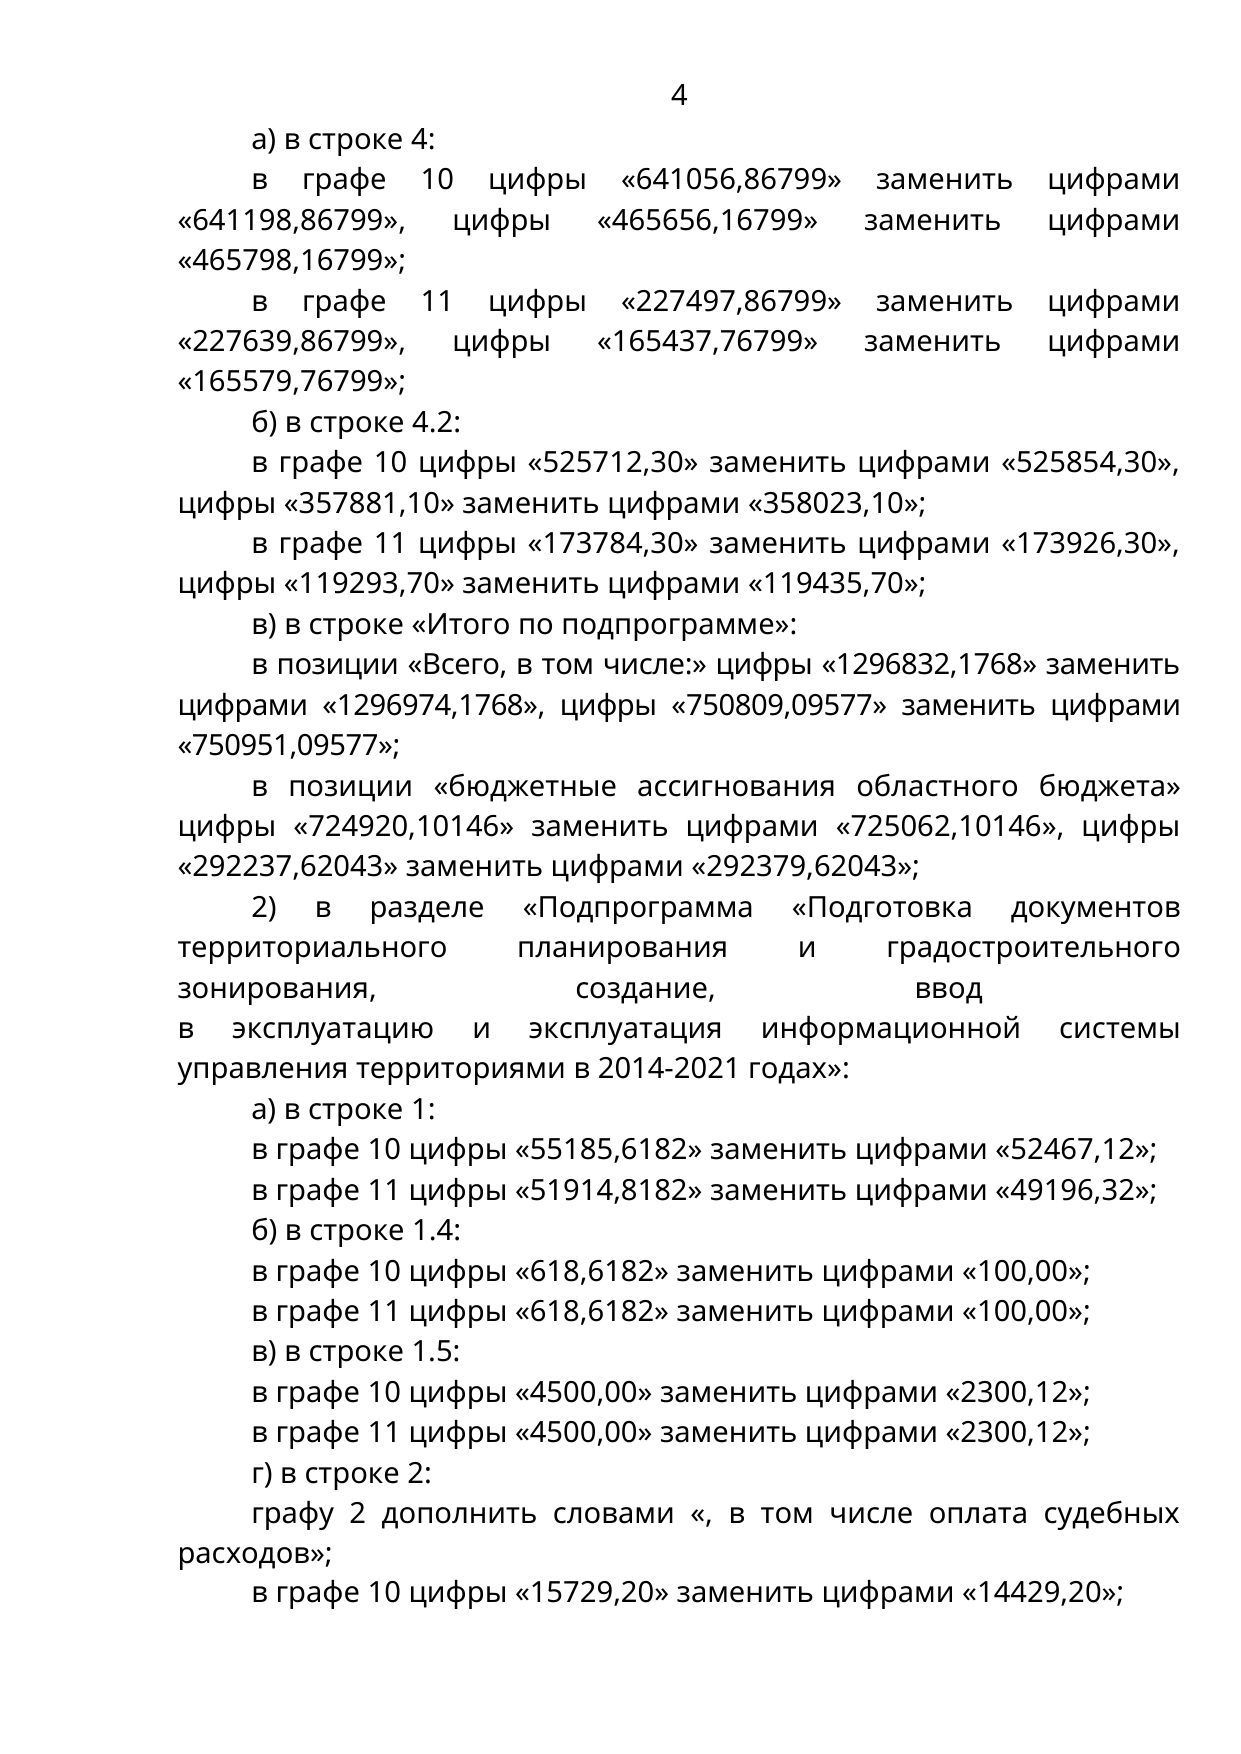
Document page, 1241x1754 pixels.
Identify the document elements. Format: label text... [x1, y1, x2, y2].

text в графе 11 цифры «173784,30» заменить цифрами «173926,30», цифры «119293,70» заменить цифрами «119435,70»; [177, 522, 1181, 602]
text графу 2 дополнить словами «, в том числе оплата судебных расходов»; [177, 1492, 1181, 1572]
text в графе 10 цифры «641056,86799» заменить цифрами «641198,86799», цифры «465656,16799» заменить цифрами «465798,16799»; [177, 158, 1181, 279]
text в) в строке «Итого по подпрограмме»: [177, 603, 1181, 643]
text б) в строке 1.4: [177, 1209, 1181, 1249]
text в позиции «Всего, в том числе:» цифры «1296832,1768» заменить цифрами «1296974,1768», цифры «750809,09577» заменить цифрами «750951,09577»; [177, 643, 1181, 764]
text а) в строке 4: [177, 118, 1181, 158]
text б) в строке 4.2: [177, 401, 1181, 441]
text в) в строке 1.5: [177, 1331, 1181, 1370]
text в графе 11 цифры «4500,00» заменить цифрами «2300,12»; [177, 1411, 1181, 1451]
text в графе 11 цифры «227497,86799» заменить цифрами «227639,86799», цифры «165437,76799» заменить цифрами «165579,76799»; [177, 280, 1181, 400]
text а) в строке 1: [177, 1088, 1181, 1128]
text в позиции «бюджетные ассигнования областного бюджета» цифры «724920,10146» заменить цифрами «725062,10146», цифры «292237,62043» заменить цифрами «292379,62043»; [177, 765, 1181, 885]
text в графе 10 цифры «15729,20» заменить цифрами «14429,20»; [177, 1572, 1181, 1611]
text в графе 11 цифры «51914,8182» заменить цифрами «49196,32»; [177, 1169, 1181, 1209]
text в графе 11 цифры «618,6182» заменить цифрами «100,00»; [177, 1290, 1181, 1330]
text в графе 10 цифры «55185,6182» заменить цифрами «52467,12»; [177, 1128, 1181, 1168]
text г) в строке 2: [177, 1452, 1181, 1492]
text в графе 10 цифры «618,6182» заменить цифрами «100,00»; [177, 1250, 1181, 1289]
text в графе 10 цифры «4500,00» заменить цифрами «2300,12»; [177, 1371, 1181, 1411]
text 2) в разделе «Подпрограмма «Подготовка документов территориального планирования и градостроительного зонирования, создание, ввод в эксплуатацию и эксплуатация информационной системы управления территориями в 2014-2021 годах»: [177, 886, 1181, 1087]
text в графе 10 цифры «525712,30» заменить цифрами «525854,30», цифры «357881,10» заменить цифрами «358023,10»; [177, 441, 1181, 522]
